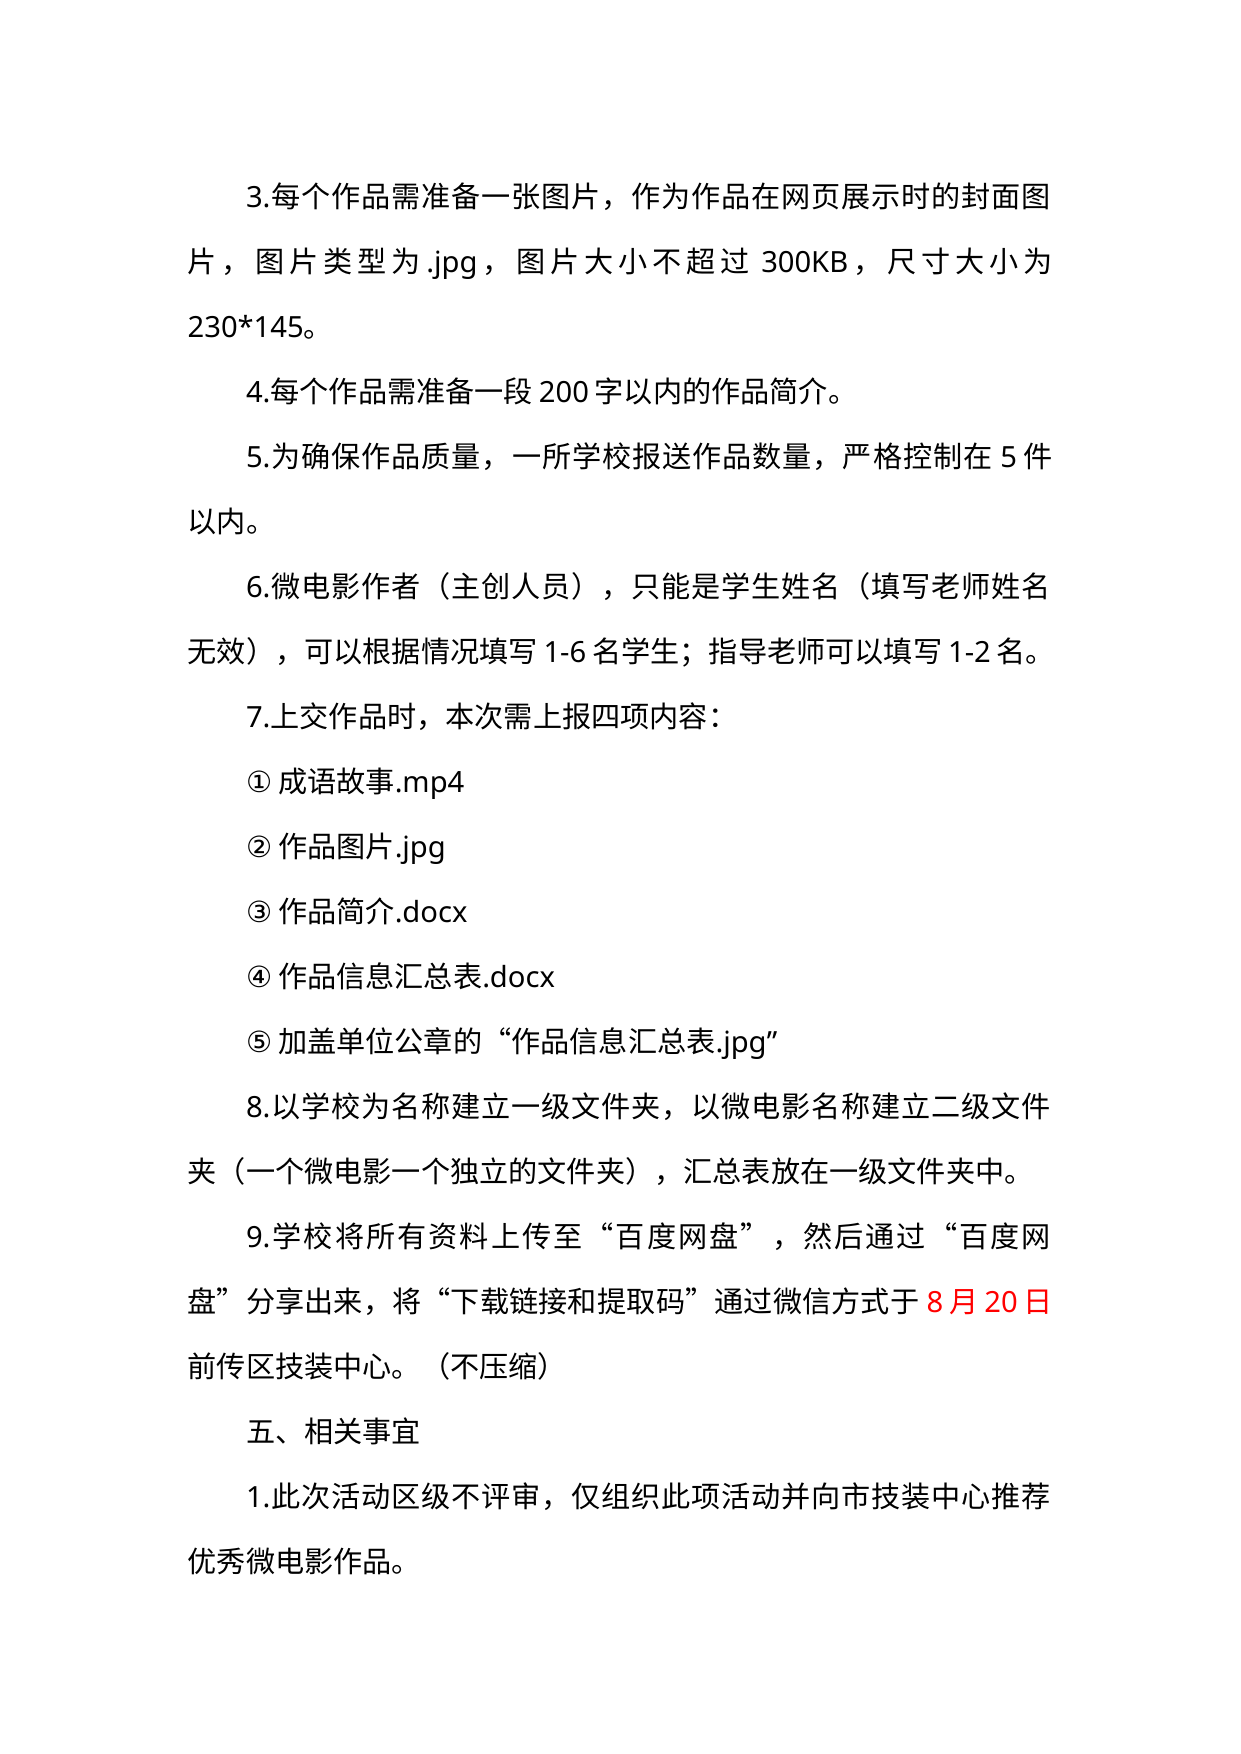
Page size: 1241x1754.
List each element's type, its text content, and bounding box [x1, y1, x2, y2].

text 5.为确保作品质量，一所学校报送作品数量，严格控制在5件以内。 [187, 422, 1053, 552]
text ①成语故事.mp4 [187, 747, 1053, 812]
text 4.每个作品需准备一段200字以内的作品简介。 [187, 357, 1053, 422]
text ②作品图片.jpg [187, 812, 1053, 877]
text ⑤加盖单位公章的“作品信息汇总表.jpg” [187, 1007, 1053, 1072]
text 7.上交作品时，本次需上报四项内容： [187, 682, 1053, 747]
text 五、相关事宜 [187, 1397, 1053, 1462]
text 1.此次活动区级不评审，仅组织此项活动并向市技装中心推荐优秀微电影作品。 [187, 1462, 1053, 1592]
text 9.学校将所有资料上传至“百度网盘”，然后通过“百度网盘”分享出来，将“下载链接和提取码”通过微信方式于8月20日前传区技装中心。（不压缩） [187, 1202, 1053, 1397]
text ③作品简介.docx [187, 877, 1053, 942]
text 6.微电影作者（主创人员），只能是学生姓名（填写老师姓名无效），可以根据情况填写1-6名学生；指导老师可以填写1-2名。 [187, 552, 1053, 682]
text ④作品信息汇总表.docx [187, 942, 1053, 1007]
text 3.每个作品需准备一张图片，作为作品在网页展示时的封面图片，图片类型为.jpg，图片大小不超过300KB，尺寸大小为230*145。 [187, 162, 1053, 357]
text 8.以学校为名称建立一级文件夹，以微电影名称建立二级文件夹（一个微电影一个独立的文件夹），汇总表放在一级文件夹中。 [187, 1072, 1053, 1202]
